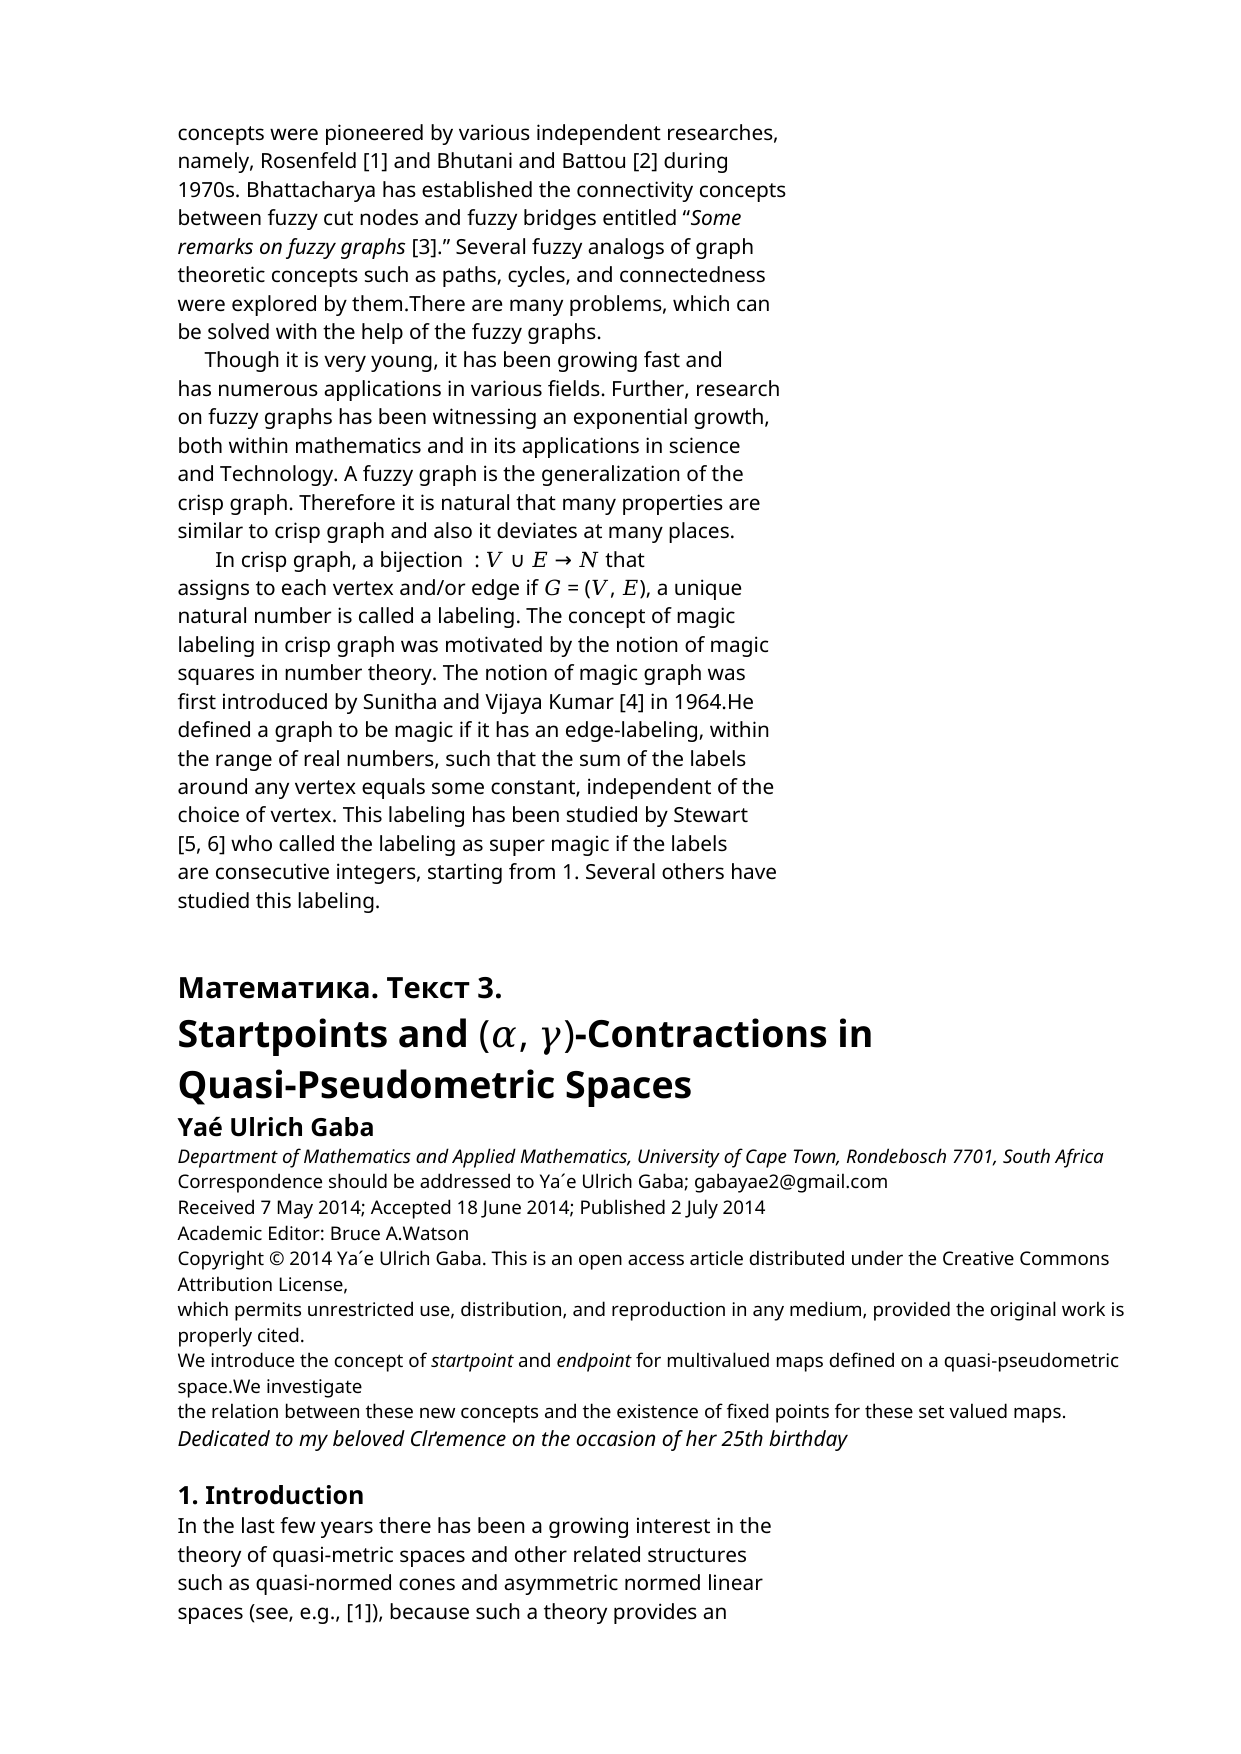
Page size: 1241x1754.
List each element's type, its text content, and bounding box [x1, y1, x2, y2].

text which permits unrestricted use, distribution, and reproduction in any medium, provided the original work is properly cited. [177, 1296, 1152, 1347]
text namely, Rosenfeld [1] and Bhutani and Battou [2] during [177, 147, 1152, 175]
text In crisp graph, a bijection : 𝑉 ∪ 𝐸 → 𝑁 that [177, 545, 1152, 573]
text 1970s. Bhattacharya has established the connectivity concepts [177, 175, 1152, 203]
text 1. Introduction [177, 1477, 1152, 1511]
text Dedicated to my beloved Clґemence on the occasion of her 25th birthday [177, 1424, 1152, 1452]
text theoretic concepts such as paths, cycles, and connectedness [177, 260, 1152, 289]
text squares in number theory. The notion of magic graph was [177, 658, 1152, 687]
text Though it is very young, it has been growing fast and [177, 346, 1152, 374]
text remarks on fuzzy graphs [3].” Several fuzzy analogs of graph [177, 232, 1152, 260]
text are consecutive integers, starting from 1. Several others have [177, 857, 1152, 886]
text natural number is called a labeling. The concept of magic [177, 602, 1152, 630]
text were explored by them.There are many problems, which can [177, 289, 1152, 317]
text around any vertex equals some constant, independent of the [177, 772, 1152, 801]
text the range of real numbers, such that the sum of the labels [177, 744, 1152, 772]
text Correspondence should be addressed to Ya´e Ulrich Gaba; gabayae2@gmail.com [177, 1169, 1152, 1194]
text Department of Mathematics and Applied Mathematics, University of Cape Town, Rondebosch 7701, South Africa [177, 1143, 1152, 1169]
text assigns to each vertex and/or edge if 𝐺 = (𝑉, 𝐸), a unique [177, 573, 1152, 602]
text choice of vertex. This labeling has been studied by Stewart [177, 801, 1152, 829]
text Математика. Текст 3. [177, 967, 1152, 1007]
text and Technology. A fuzzy graph is the generalization of the [177, 459, 1152, 488]
text such as quasi-normed cones and asymmetric normed linear [177, 1568, 1152, 1597]
text on fuzzy graphs has been witnessing an exponential growth, [177, 402, 1152, 431]
text defined a graph to be magic if it has an edge-labeling, within [177, 715, 1152, 744]
text Academic Editor: Bruce A.Watson [177, 1220, 1152, 1245]
text In the last few years there has been a growing interest in the [177, 1511, 1152, 1540]
text Copyright © 2014 Ya´e Ulrich Gaba. This is an open access article distributed under the Creative Commons Attribution License, [177, 1245, 1152, 1296]
text labeling in crisp graph was motivated by the notion of magic [177, 630, 1152, 658]
text be solved with the help of the fuzzy graphs. [177, 317, 1152, 346]
text the relation between these new concepts and the existence of fixed points for these set valued maps. [177, 1398, 1152, 1424]
text studied this labeling. [177, 886, 1152, 914]
text Quasi-Pseudometric Spaces [177, 1058, 1152, 1109]
text crisp graph. Therefore it is natural that many properties are [177, 488, 1152, 516]
text both within mathematics and in its applications in science [177, 431, 1152, 459]
text We introduce the concept of startpoint and endpoint for multivalued maps defined on a quasi-pseudometric space.We investigate [177, 1347, 1152, 1398]
text similar to crisp graph and also it deviates at many places. [177, 516, 1152, 545]
text [5, 6] who called the labeling as super magic if the labels [177, 829, 1152, 857]
text concepts were pioneered by various independent researches, [177, 118, 1152, 147]
text between fuzzy cut nodes and fuzzy bridges entitled “Some [177, 203, 1152, 232]
text first introduced by Sunitha and Vijaya Kumar [4] in 1964.He [177, 687, 1152, 715]
text theory of quasi-metric spaces and other related structures [177, 1540, 1152, 1568]
text Startpoints and (𝛼, 𝛾)-Contractions in [177, 1007, 1152, 1058]
text has numerous applications in various fields. Further, research [177, 374, 1152, 402]
text spaces (see, e.g., [1]), because such a theory provides an [177, 1597, 1152, 1625]
text Yaé Ulrich Gaba [177, 1109, 1152, 1143]
text Received 7 May 2014; Accepted 18 June 2014; Published 2 July 2014 [177, 1194, 1152, 1220]
